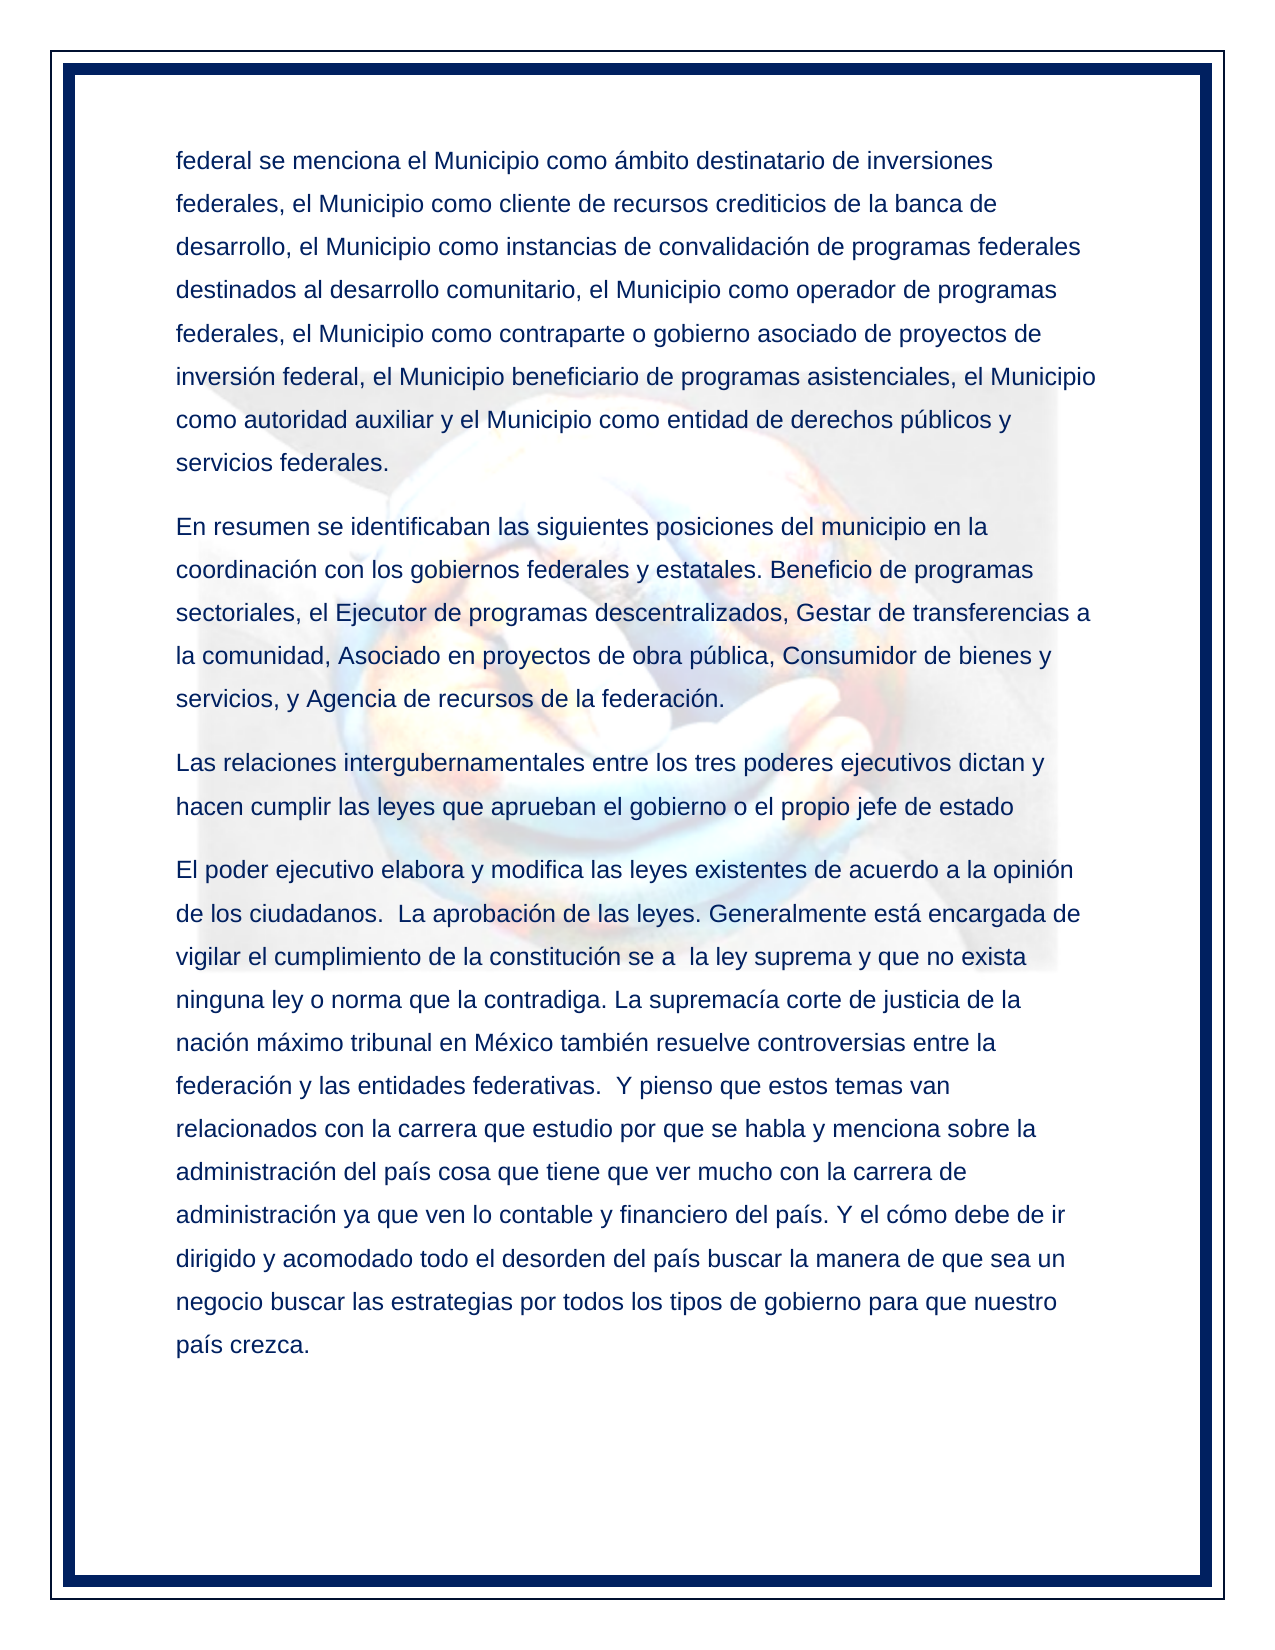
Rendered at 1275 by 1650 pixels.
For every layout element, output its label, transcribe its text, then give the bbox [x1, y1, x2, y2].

text Las relaciones intergubernamentales entre los tres poderes ejecutivos dictan y hacen cumplir las leyes que aprueban el gobierno o el propio jefe de estado [176, 748, 1099, 820]
text En resumen se identificaban las siguientes posiciones del municipio en la coordinación con los gobiernos federales y estatales. Beneficio de programas sectoriales, el Ejecutor de programas descentralizados, Gestar de transferencias a la comunidad, Asociado en proyectos de obra pública, Consumidor de bienes y servicios, y Agencia de recursos de la federación. [176, 512, 1099, 713]
text El poder ejecutivo elabora y modifica las leyes existentes de acuerdo a la opinión de los ciudadanos. La aprobación de las leyes. Generalmente está encargada de vigilar el cumplimiento de la constitución se a la ley suprema y que no exista ninguna ley o norma que la contradiga. La supremacía corte de justicia de la nación máximo tribunal en México también resuelve controversias entre la federación y las entidades federativas. Y pienso que estos temas van relacionados con la carrera que estudio por que se habla y menciona sobre la administración del país cosa que tiene que ver mucho con la carrera de administración ya que ven lo contable y financiero del país. Y el cómo debe de ir dirigido y acomodado todo el desorden del país buscar la manera de que sea un negocio buscar las estrategias por todos los tipos de gobierno para que nuestro país crezca. [176, 855, 1099, 1358]
